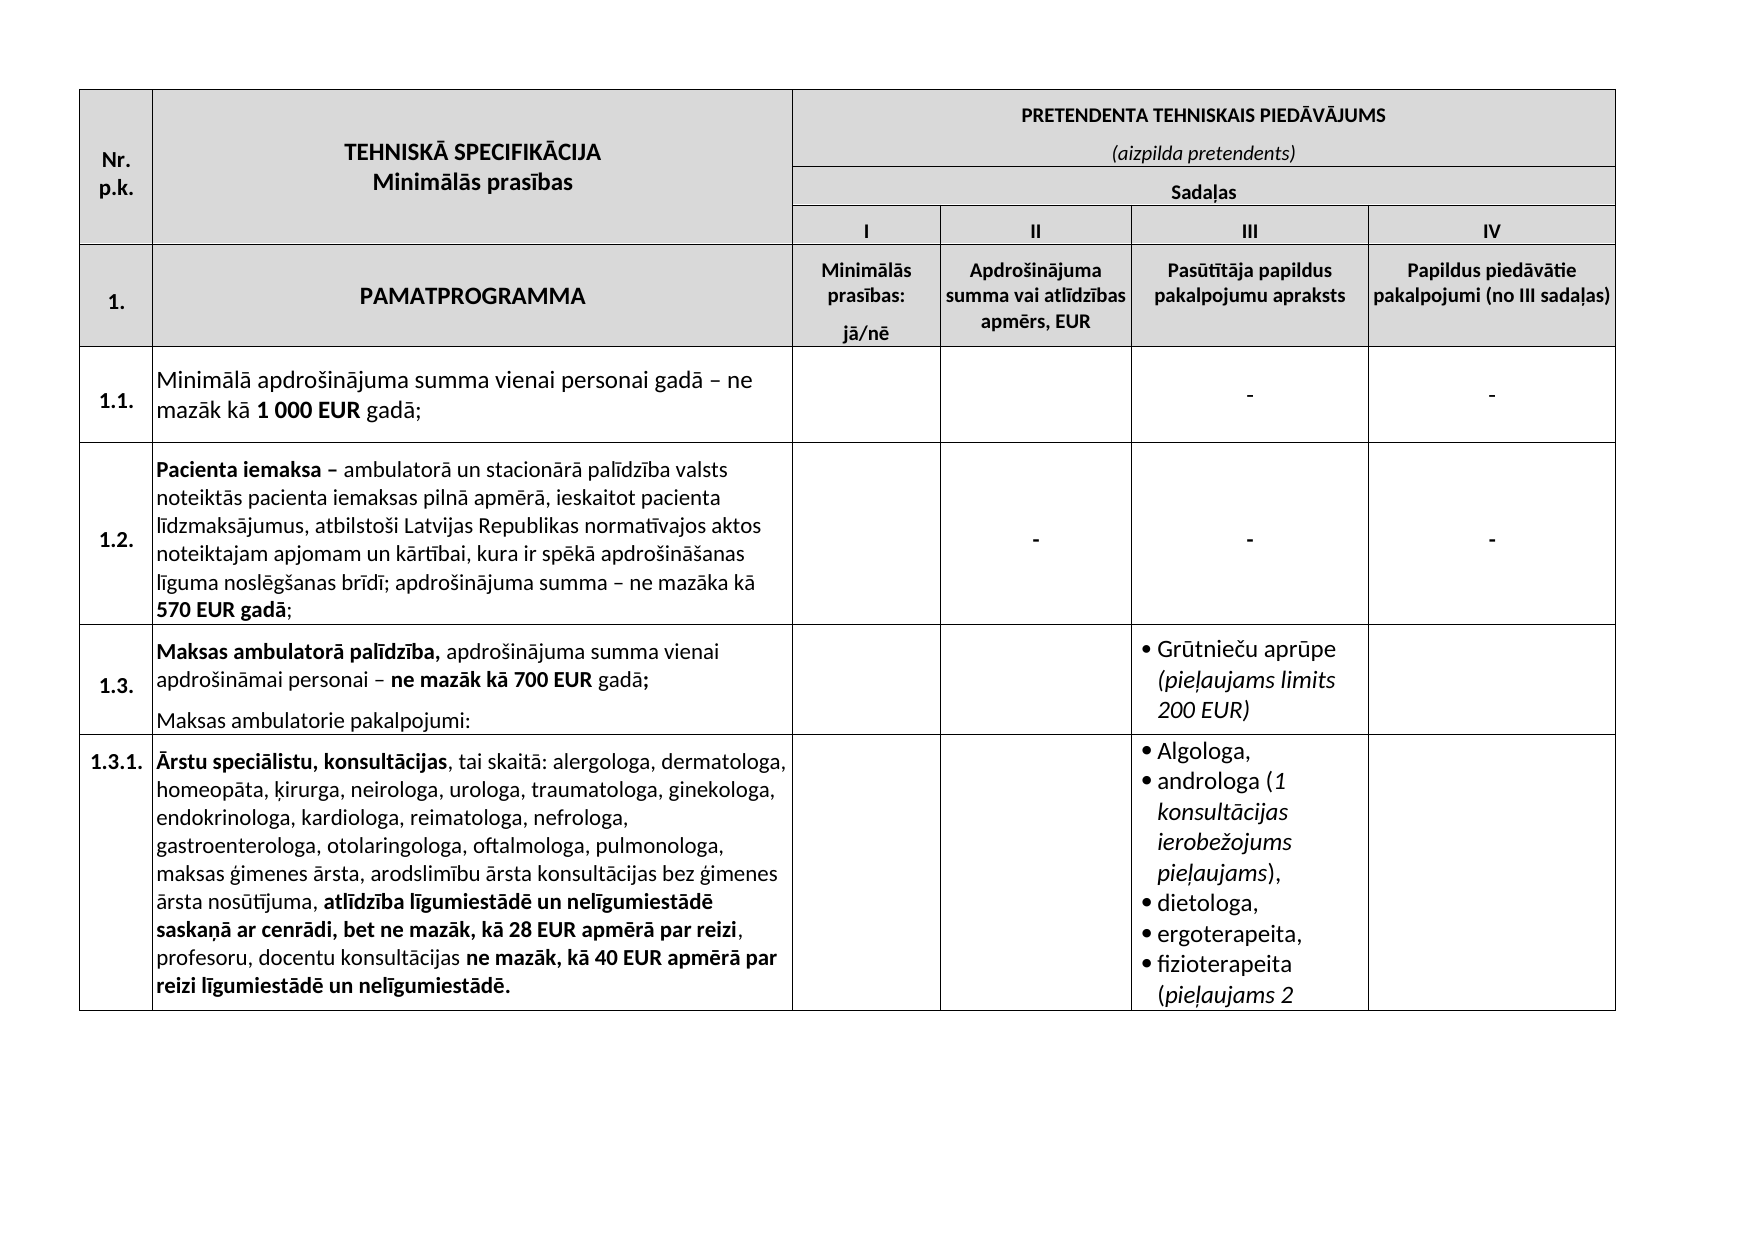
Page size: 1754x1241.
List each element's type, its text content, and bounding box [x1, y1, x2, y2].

table_cell 1.1. [80, 347, 152, 442]
table_cell Grūtnieču aprūpe (pieļaujams limits 200 EUR) [1132, 625, 1368, 734]
table_cell 1.3.1. [80, 735, 152, 1009]
table_cell [1369, 625, 1615, 734]
table_cell [941, 735, 1131, 1009]
table_cell [793, 347, 940, 442]
table_cell Maksas ambulatorā palīdzība, apdrošinājuma summa vienai apdrošināmai personai – ne mazāk kā 700 EUR gadā; Maksas ambulatorie pakalpojumi: [153, 625, 792, 734]
table_cell III [1132, 206, 1368, 243]
table_cell Apdrošinājuma summa vai atlīdzības apmērs, EUR [941, 245, 1131, 346]
table_cell [941, 347, 1131, 442]
table_cell - [1132, 443, 1368, 624]
table_cell - [1132, 347, 1368, 442]
table_cell - [1369, 347, 1615, 442]
table_cell IV [1369, 206, 1615, 243]
table_header Nr. p.k. [80, 90, 152, 243]
table_cell Minimālās prasības: jā/nē [793, 245, 940, 346]
table_cell Sadaļas [793, 167, 1615, 204]
table_cell Pacienta iemaksa – ambulatorā un stacionārā palīdzība valsts noteiktās pacienta iemaksas pilnā apmērā, ieskaitot pacienta līdzmaksājumus, atbilstoši Latvijas Republikas normatīvajos aktos noteiktajam apjomam un kārtībai, kura ir spēkā apdrošināšanas līguma noslēgšanas brīdī; apdrošinājuma summa – ne mazāka kā 570 EUR gadā; [153, 443, 792, 624]
table_cell [941, 625, 1131, 734]
table_cell 1.3. [80, 625, 152, 734]
table_cell [793, 443, 940, 624]
table_cell II [941, 206, 1131, 243]
table_cell 1.2. [80, 443, 152, 624]
table_cell [793, 625, 940, 734]
table_cell PAMATPROGRAMMA [153, 245, 792, 346]
table_header TEHNISKĀ SPECIFIKĀCIJA Minimālās prasības [153, 90, 792, 243]
table_cell I [793, 206, 940, 243]
table_cell Papildus piedāvātie pakalpojumi (no III sadaļas) [1369, 245, 1615, 346]
table_header PRETENDENTA TEHNISKAIS PIEDĀVĀJUMS (aizpilda pretendents) [793, 90, 1615, 166]
table_cell [1369, 735, 1615, 1009]
table_cell Minimālā apdrošinājuma summa vienai personai gadā – ne mazāk kā 1 000 EUR gadā; [153, 347, 792, 442]
table_cell [793, 735, 940, 1009]
table_cell 1. [80, 245, 152, 346]
table_cell Pasūtītāja papildus pakalpojumu apraksts [1132, 245, 1368, 346]
table_cell - [941, 443, 1131, 624]
table_cell - [1369, 443, 1615, 624]
